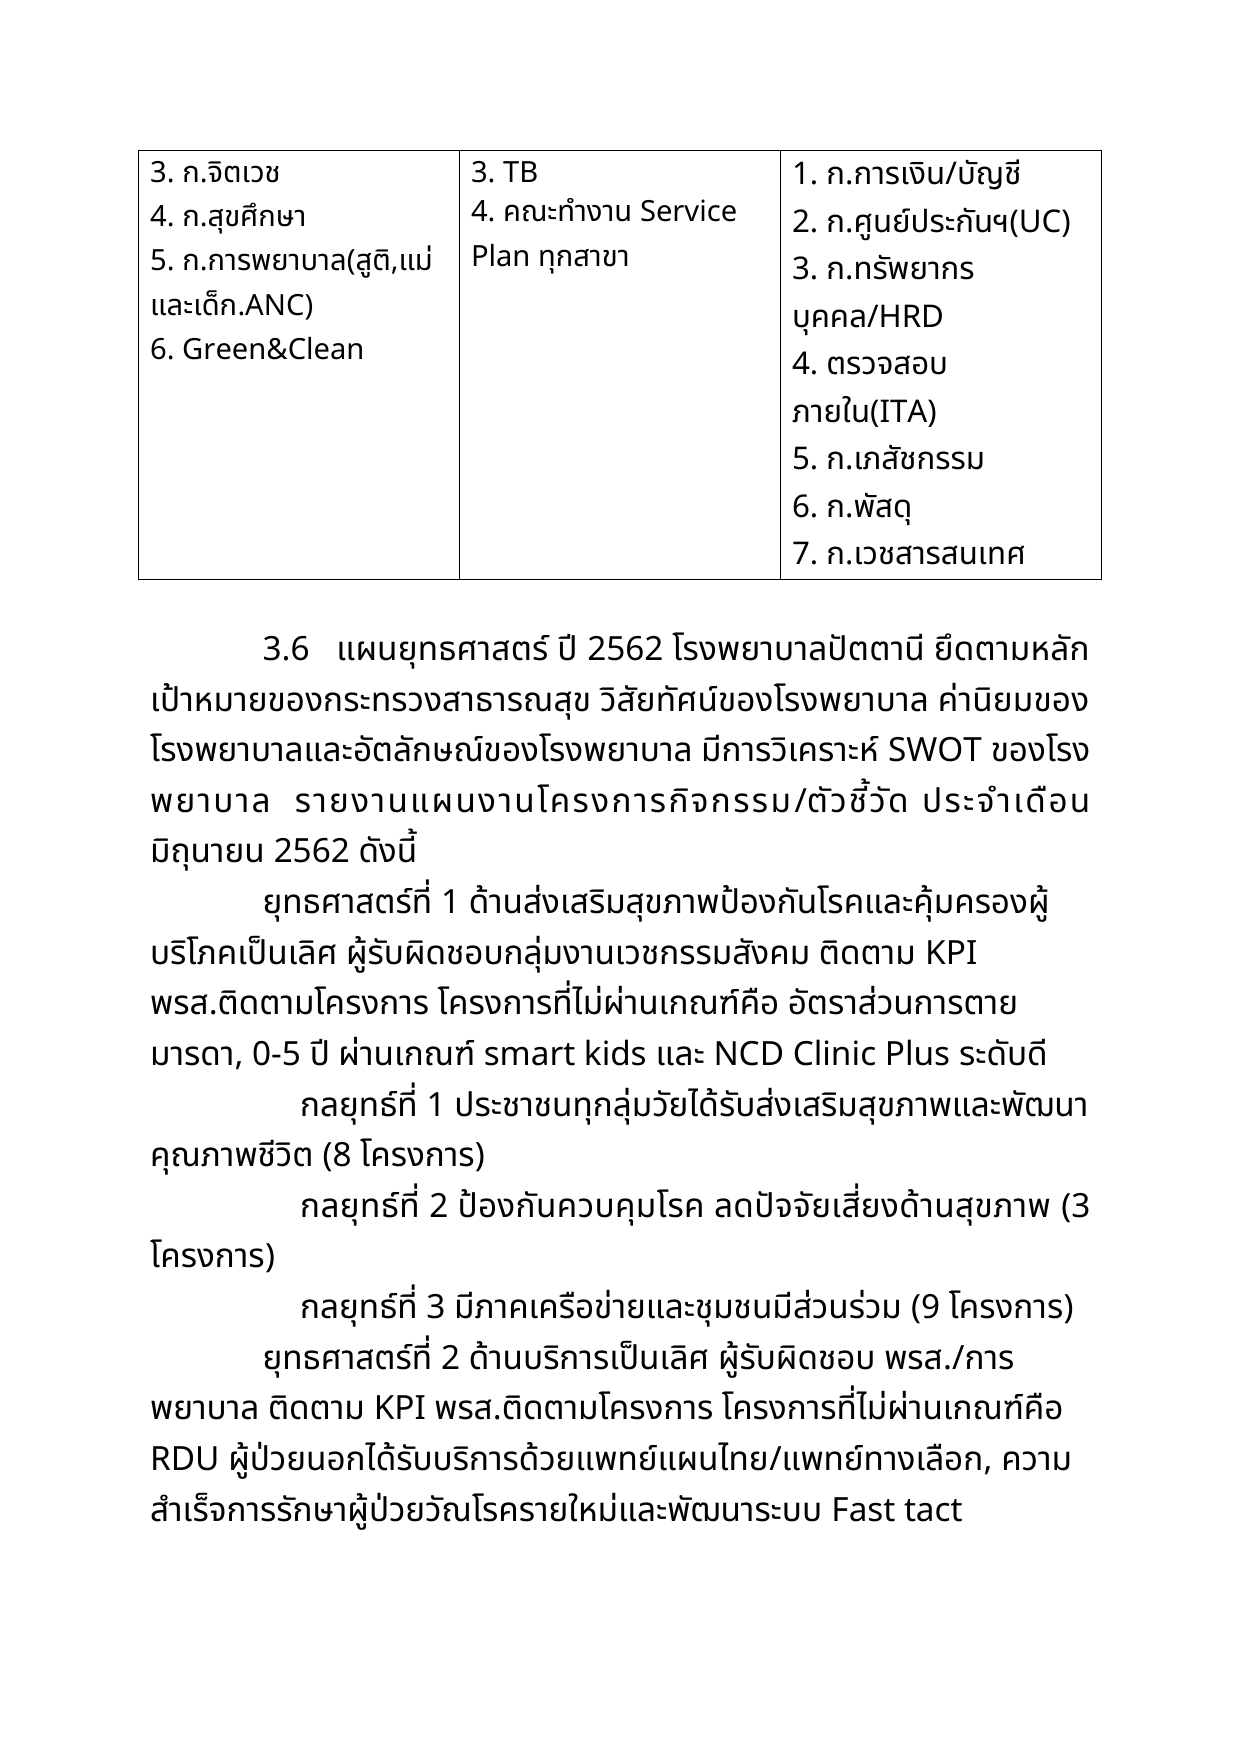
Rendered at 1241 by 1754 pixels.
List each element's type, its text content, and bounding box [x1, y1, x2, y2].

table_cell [139, 151, 459, 578]
text ยุทธศาสตร์ที่ 1 ด้านส่งเสริมสุขภาพป้องกันโรคและคุ้มครองผู้บริโภคเป็นเลิศ ผู้รับผิดชอบกลุ่มงานเวชกรรมสังคม ติดตาม KPI พรส.ติดตามโครงการ โครงการที่ไม่ผ่านเกณฑ์คือ อัตราส่วนการตายมารดา, 0-5 ปี ผ่านเกณฑ์ smart kids และ NCD Clinic Plus ระดับดี [150, 878, 1090, 1080]
text กลยุทธ์ที่ 3 มีภาคเครือข่ายและชุมชนมีส่วนร่วม (9 โครงการ) [150, 1283, 1090, 1333]
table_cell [781, 151, 1101, 578]
text ยุทธศาสตร์ที่ 2 ด้านบริการเป็นเลิศ ผู้รับผิดชอบ พรส./การพยาบาล ติดตาม KPI พรส.ติดตามโครงการ โครงการที่ไม่ผ่านเกณฑ์คือ RDU ผู้ป่วยนอกได้รับบริการด้วยแพทย์แผนไทย/แพทย์ทางเลือก, ความสำเร็จการรักษาผู้ป่วยวัณโรครายใหม่และพัฒนาระบบ Fast tact [150, 1333, 1090, 1536]
text กลยุทธ์ที่ 1 ประชาชนทุกลุ่มวัยได้รับส่งเสริมสุขภาพและพัฒนาคุณภาพชีวิต (8 โครงการ) [150, 1080, 1090, 1182]
text กลยุทธ์ที่ 2 ป้องกันควบคุมโรค ลดปัจจัยเสี่ยงด้านสุขภาพ (3 โครงการ) [150, 1182, 1090, 1283]
text 3.6 แผนยุทธศาสตร์ ปี 2562 โรงพยาบาลปัตตานี ยึดตามหลักเป้าหมายของกระทรวงสาธารณสุข วิสัยทัศน์ของโรงพยาบาล ค่านิยมของโรงพยาบาลและอัตลักษณ์ของโรงพยาบาล มีการวิเคราะห์ SWOT ของโรงพยาบาล รายงานแผนงานโครงการกิจกรรม/ตัวชี้วัด ประจำเดือนมิถุนายน 2562 ดังนี้ [150, 625, 1090, 878]
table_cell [460, 151, 780, 578]
